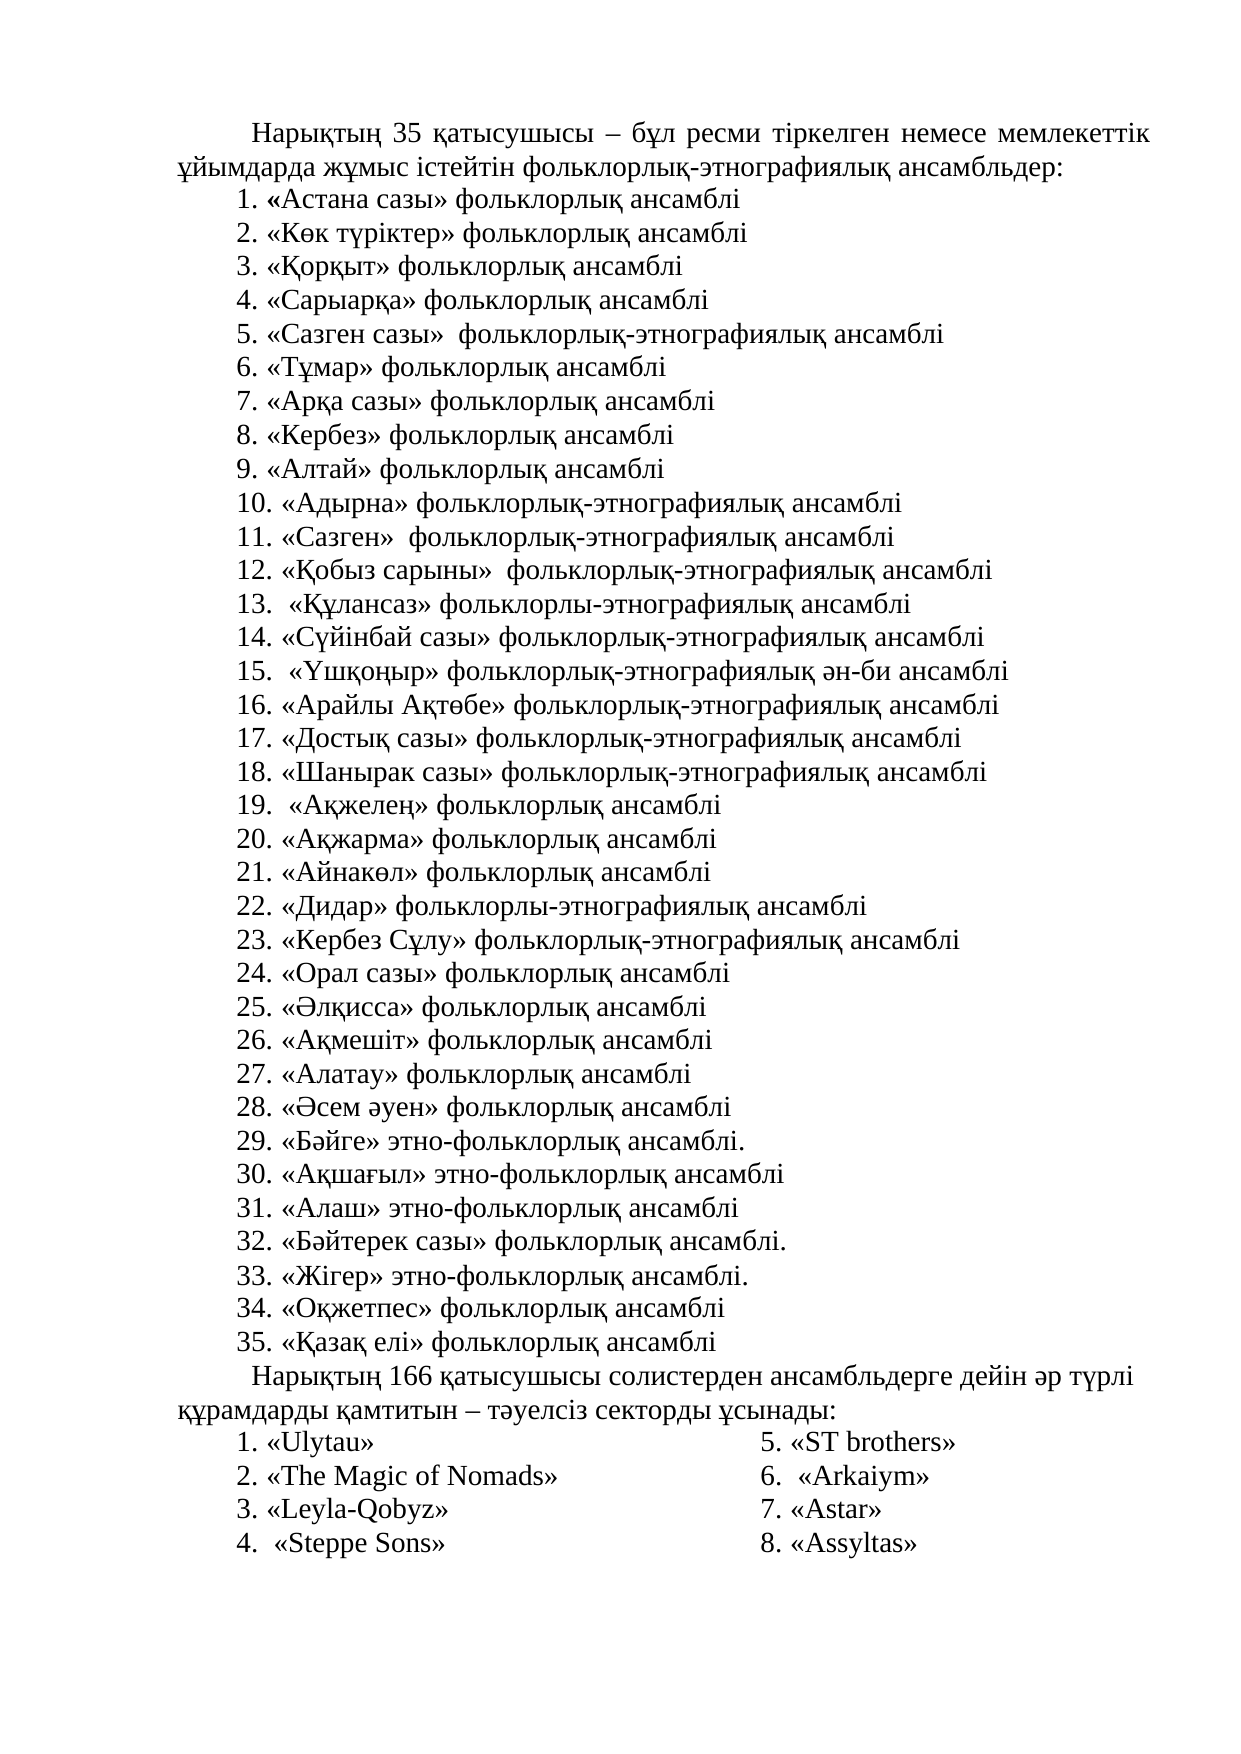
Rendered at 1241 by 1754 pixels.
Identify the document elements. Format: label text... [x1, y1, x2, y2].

list «Орал сазы» фольклорлық ансамблі [236, 956, 1228, 989]
text Нарықтың 166 қатысушысы солистерден ансамбльдерге дейін әр түрлі құрамдарды қамтитын – тәуелсіз секторды ұсынады: [177, 1358, 1136, 1425]
list «Алаш» этно-фольклорлық ансамблі [236, 1191, 1228, 1224]
list «Leyla-Qobyz» [236, 1492, 563, 1526]
list «Көк түріктер» фольклорлық ансамблі [236, 215, 1228, 249]
list «Астана сазы» фольклорлық ансамблі [236, 182, 1228, 215]
list «Сүйінбай сазы» фольклорлық-этнографиялық ансамблі [236, 620, 1228, 653]
list «Айнакөл» фольклорлық ансамблі [236, 855, 1228, 888]
list «Оқжетпес» фольклорлық ансамблі [236, 1291, 1228, 1325]
list «Қобыз сарыны» фольклорлық-этнографиялық ансамблі [236, 553, 1228, 586]
list «Кербез» фольклорлық ансамблі [236, 417, 1228, 450]
list «Шанырак сазы» фольклорлық-этнографиялық ансамблі [236, 754, 1228, 788]
list «Қорқыт» фольклорлық ансамблі [236, 249, 1228, 282]
list «Үшқоңыр» фольклорлық-этнографиялық ән-би ансамблі [236, 653, 1228, 687]
list «Дидар» фольклорлы-этнографиялық ансамблі [236, 888, 1228, 922]
list «Жігер» этно-фольклорлық ансамблі. [236, 1258, 1228, 1291]
text Нарықтың 35 қатысушысы – бұл ресми тіркелген немесе мемлекеттік ұйымдарда жұмыс істейтін фольклорлық-этнографиялық ансамбльдер: [177, 115, 1228, 182]
list «Astar» [760, 1492, 1228, 1526]
list «Құлансаз» фольклорлы-этнографиялық ансамблі [236, 586, 1228, 620]
list «Алтай» фольклорлық ансамблі [236, 452, 1228, 485]
list «Ақжарма» фольклорлық ансамблі [236, 821, 1228, 855]
list «Достық сазы» фольклорлық-этнографиялық ансамблі [236, 721, 1228, 754]
list «Ақжелең» фольклорлық ансамблі [236, 788, 1228, 821]
list «Arkaiym» [760, 1458, 1228, 1492]
list «Арайлы Ақтөбе» фольклорлық-этнографиялық ансамблі [236, 687, 1228, 720]
list «Assyltas» [760, 1526, 1228, 1559]
list «The Magic of Nomads» [236, 1458, 563, 1492]
list «ST brothers» [760, 1425, 1228, 1458]
list «Адырна» фольклорлық-этнографиялық ансамблі [236, 485, 1228, 519]
list «Қазақ елі» фольклорлық ансамблі [236, 1325, 1228, 1358]
list «Әсем әуен» фольклорлық ансамблі [236, 1090, 1228, 1123]
list «Сазген сазы» фольклорлық-этнографиялық ансамблі [236, 316, 1228, 349]
list «Тұмар» фольклорлық ансамблі [236, 350, 1228, 383]
list «Steppe Sons» [236, 1526, 563, 1559]
list «Ақмешіт» фольклорлық ансамблі [236, 1023, 1228, 1056]
list «Ulytau» [236, 1425, 563, 1458]
list «Алатау» фольклорлық ансамблі [236, 1056, 1228, 1090]
list «Бәйтерек сазы» фольклорлық ансамблі. [236, 1224, 1228, 1258]
list «Әлқисса» фольклорлық ансамблі [236, 989, 1228, 1023]
list «Кербез Сұлу» фольклорлық-этнографиялық ансамблі [236, 922, 1228, 955]
list «Арқа сазы» фольклорлық ансамблі [236, 383, 1228, 417]
list «Сазген» фольклорлық-этнографиялық ансамблі [236, 519, 1228, 553]
list «Бәйге» этно-фольклорлық ансамблі. [236, 1123, 1228, 1157]
list «Сарыарқа» фольклорлық ансамблі [236, 282, 1228, 316]
list «Ақшағыл» этно-фольклорлық ансамблі [236, 1157, 1228, 1191]
